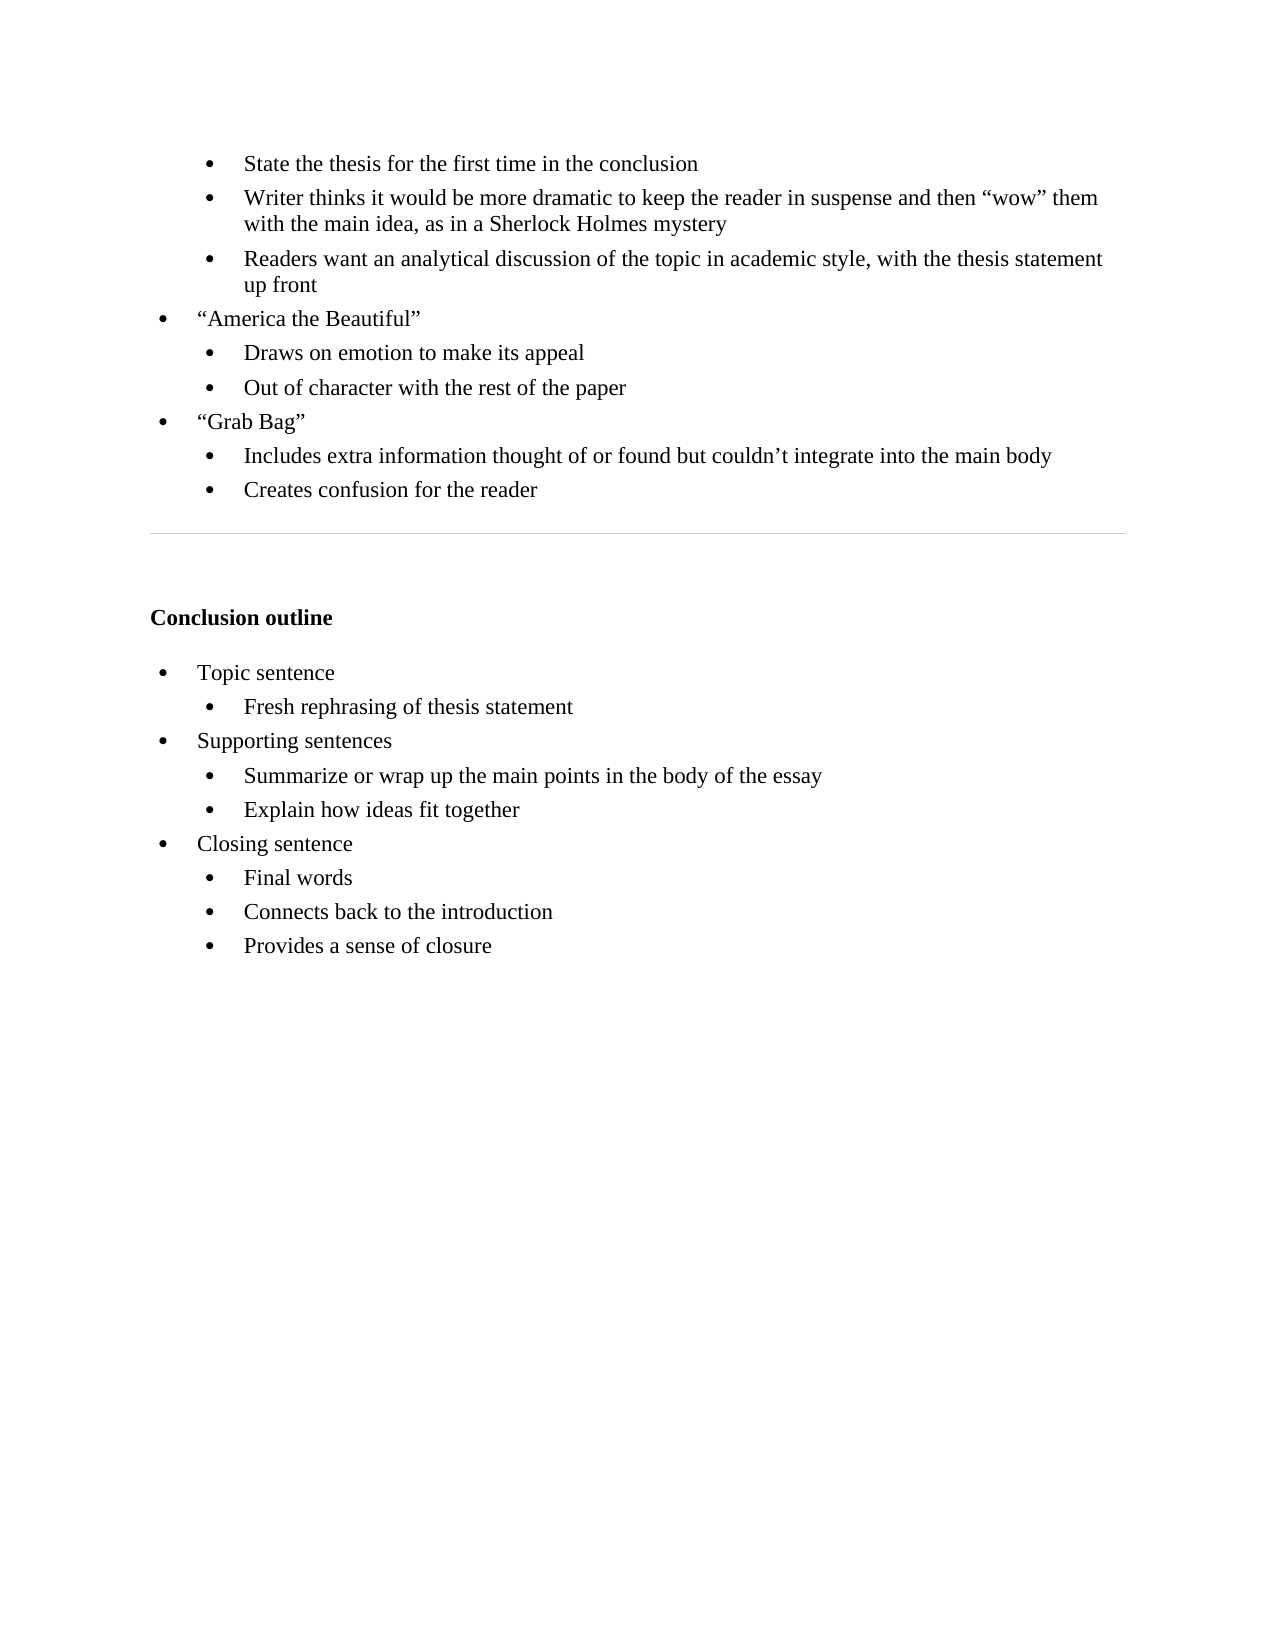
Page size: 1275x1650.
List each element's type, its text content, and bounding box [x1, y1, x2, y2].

list Supporting sentences [159, 728, 1125, 754]
list Draws on emotion to make its appeal [206, 339, 1125, 366]
list State the thesis for the first time in the conclusion [206, 150, 1125, 176]
list Fresh rephrasing of thesis statement [206, 693, 1125, 720]
list Creates confusion for the reader [206, 476, 1125, 502]
list Connects back to the introduction [206, 898, 1125, 925]
list Writer thinks it would be more dramatic to keep the reader in suspense and then “wow” them with the main idea, as in a Sherlock Holmes mystery [206, 184, 1125, 237]
list Readers want an analytical discussion of the topic in academic style, with the thesis statement up front [206, 245, 1125, 297]
list Closing sentence [159, 830, 1125, 856]
list Provides a sense of closure [206, 933, 1125, 959]
text Conclusion outline [150, 596, 1125, 630]
list Topic sentence [159, 659, 1125, 686]
list “Grab Bag” [159, 408, 1125, 434]
list Includes extra information thought of or found but couldn’t integrate into the main body [206, 442, 1125, 468]
list Out of character with the rest of the paper [206, 373, 1125, 400]
list “America the Beautiful” [159, 305, 1125, 332]
list Final words [206, 864, 1125, 891]
list Explain how ideas fit together [206, 796, 1125, 822]
list Summarize or wrap up the main points in the body of the essay [206, 762, 1125, 788]
